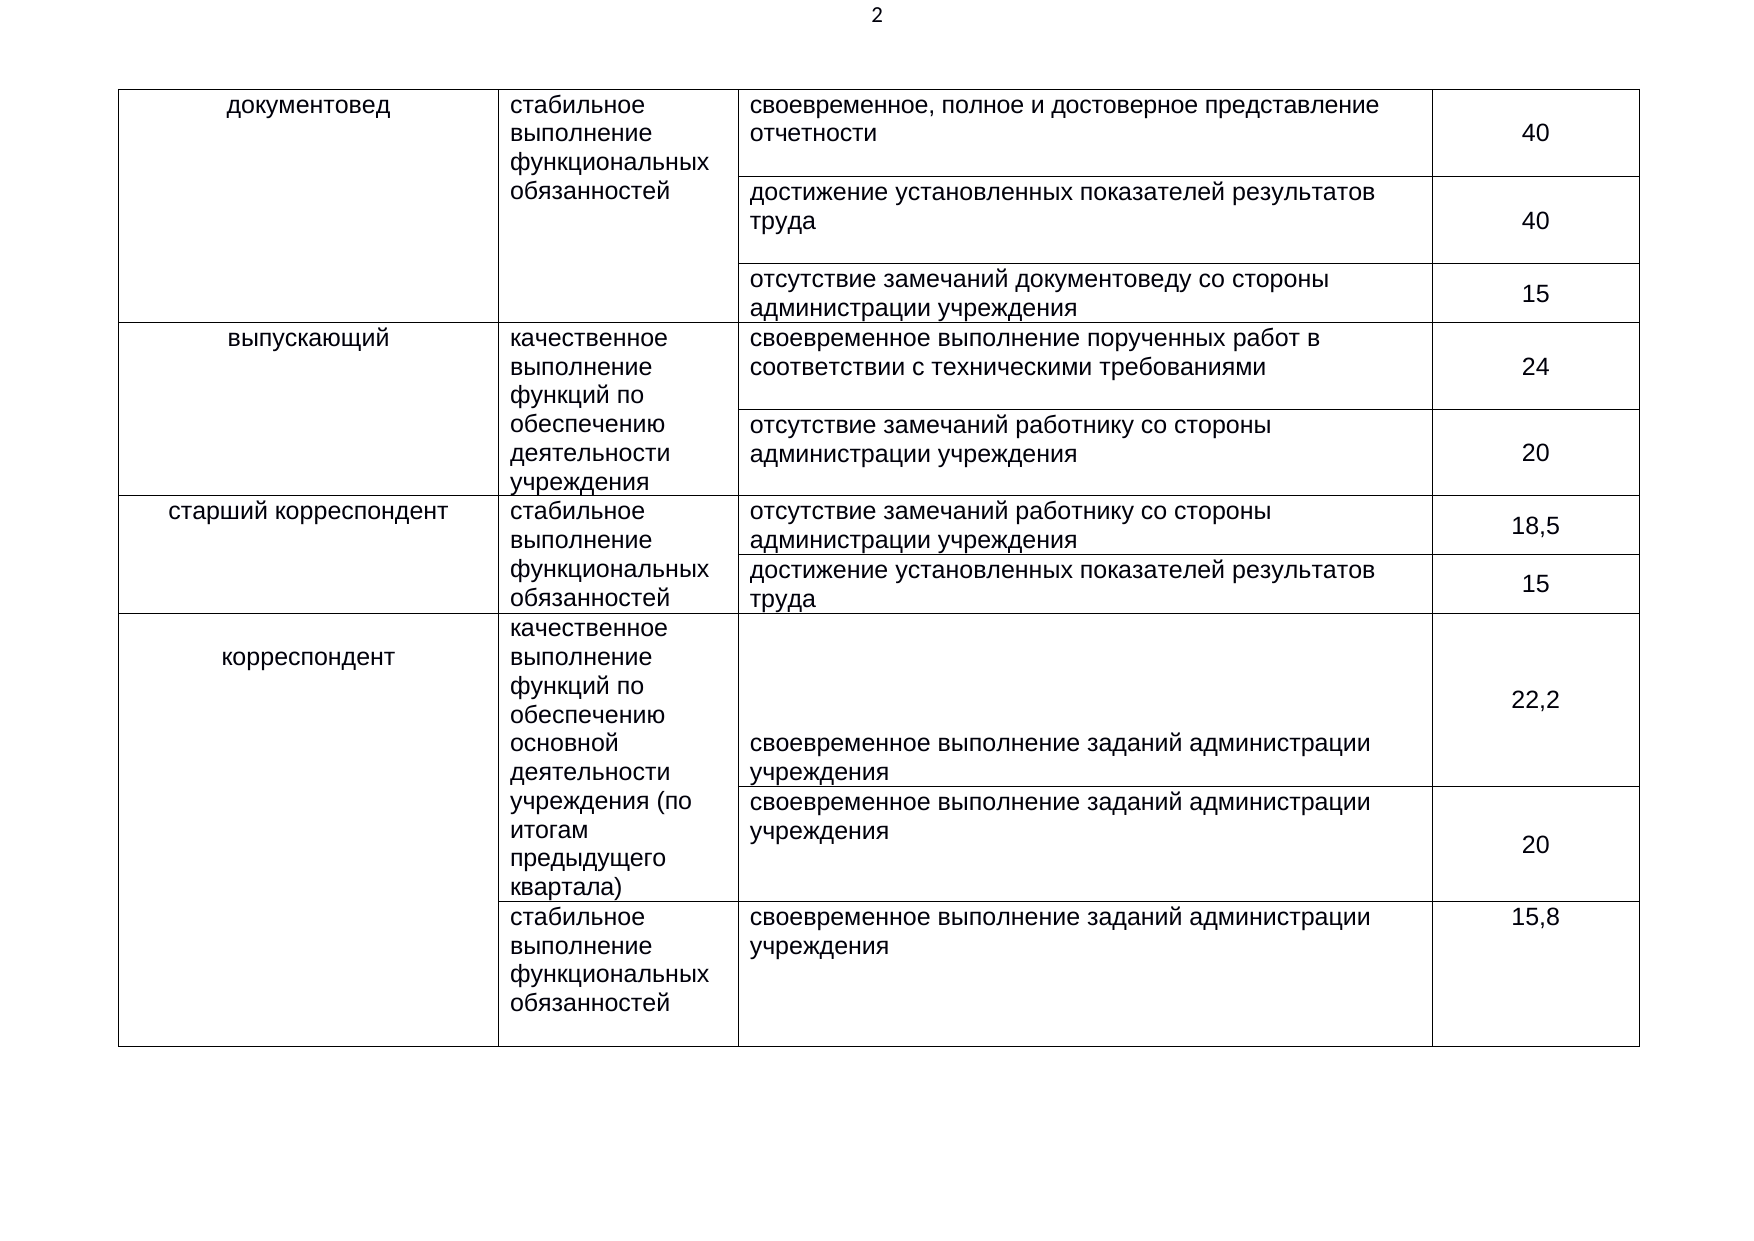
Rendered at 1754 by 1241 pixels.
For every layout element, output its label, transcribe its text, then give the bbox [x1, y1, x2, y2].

table_cell отсутствие замечаний документоведу со стороны администрации учреждения [739, 264, 1432, 322]
table_cell 20 [1433, 787, 1639, 901]
table_cell качественное выполнение функций по обеспечению основной деятельности учреждения (по итогам предыдущего квартала) [499, 614, 738, 901]
table_cell 18,5 [1433, 496, 1639, 554]
table_cell документовед [119, 90, 498, 322]
table_cell отсутствие замечаний работнику со стороны администрации учреждения [739, 410, 1432, 495]
table_cell своевременное выполнение заданий администрации учреждения [739, 614, 1432, 786]
table_cell отсутствие замечаний работнику со стороны администрации учреждения [739, 496, 1432, 554]
table_cell стабильное выполнение функциональных обязанностей [499, 902, 738, 1046]
table_cell 15 [1433, 555, 1639, 612]
table_cell своевременное выполнение порученных работ в соответствии с техническими требованиями [739, 323, 1432, 409]
table_cell 22,2 [1433, 614, 1639, 786]
table_cell 15,8 [1433, 902, 1639, 1046]
table_cell 40 [1433, 177, 1639, 263]
table_cell своевременное выполнение заданий администрации учреждения [739, 787, 1432, 901]
table_cell стабильное выполнение функциональных обязанностей [499, 90, 738, 322]
table_cell качественное выполнение функций по обеспечению деятельности учреждения [499, 323, 738, 495]
table_cell достижение установленных показателей результатов труда [739, 177, 1432, 263]
table_cell 24 [1433, 323, 1639, 409]
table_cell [739, 90, 1432, 176]
table_cell достижение установленных показателей результатов труда [739, 555, 1432, 612]
table_cell корреспондент [119, 614, 498, 1046]
table_cell старший корреспондент [119, 496, 498, 612]
table_cell стабильное выполнение функциональных обязанностей [499, 496, 738, 612]
table_cell 20 [1433, 410, 1639, 495]
table_cell 40 [1433, 90, 1639, 176]
table_cell выпускающий [119, 323, 498, 495]
table_cell 15 [1433, 264, 1639, 322]
table_cell своевременное выполнение заданий администрации учреждения [739, 902, 1432, 1046]
